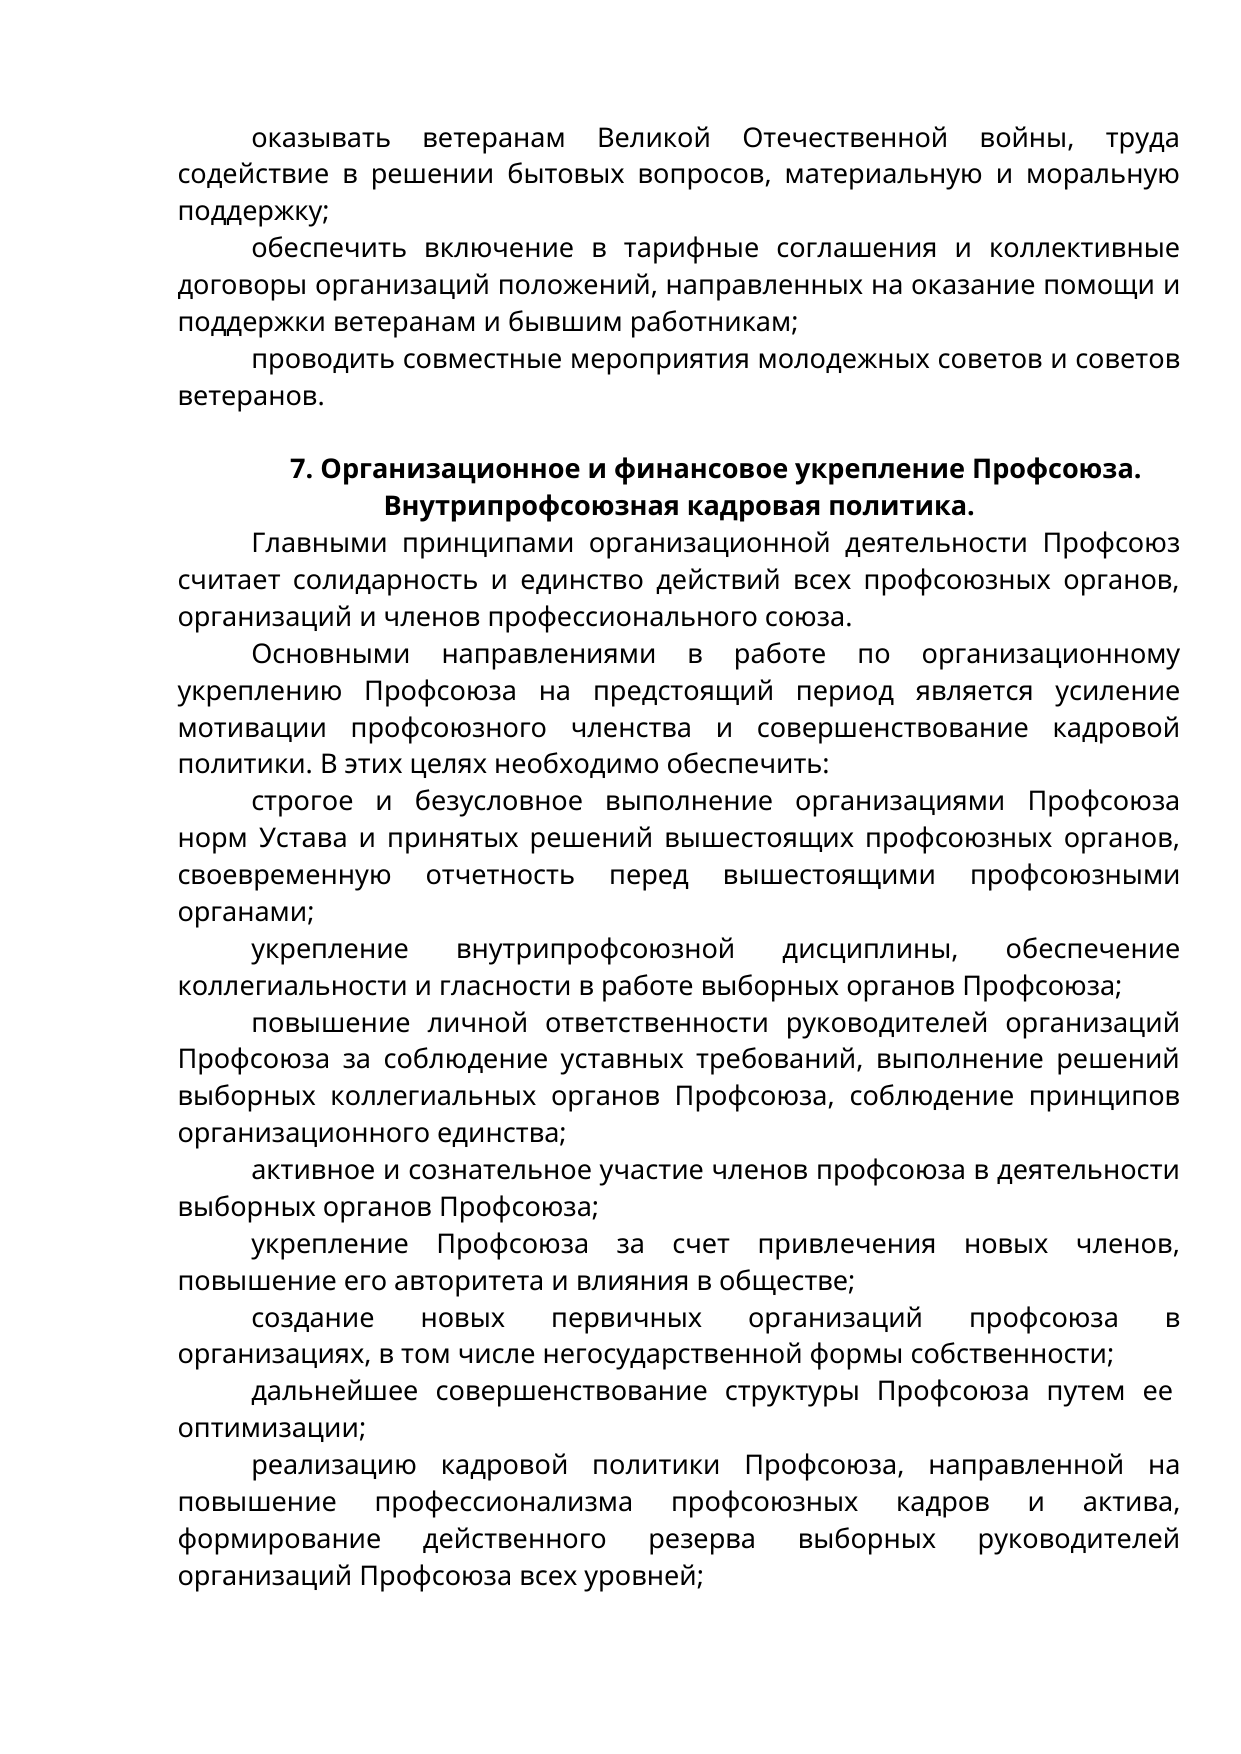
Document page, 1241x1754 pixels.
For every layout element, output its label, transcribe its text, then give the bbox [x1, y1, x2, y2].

text дальнейшее совершенствование структуры Профсоюза путем ее оптимизации; [177, 1372, 1181, 1446]
text оказывать ветеранам Великой Отечественной войны, труда содействие в решении бытовых вопросов, материальную и моральную поддержку; [177, 118, 1181, 229]
text Главными принципами организационной деятельности Профсоюз считает солидарность и единство действий всех профсоюзных органов, организаций и членов профессионального союза. [177, 524, 1181, 634]
text активное и сознательное участие членов профсоюза в деятельности выборных органов Профсоюза; [177, 1151, 1181, 1224]
text создание новых первичных организаций профсоюза в организациях, в том числе негосударственной формы собственности; [177, 1298, 1181, 1372]
text проводить совместные мероприятия молодежных советов и советов ветеранов. [177, 339, 1181, 413]
text обеспечить включение в тарифные соглашения и коллективные договоры организаций положений, направленных на оказание помощи и поддержки ветеранам и бывшим работникам; [177, 229, 1181, 339]
text Основными направлениями в работе по организационному укреплению Профсоюза на предстоящий период является усиление мотивации профсоюзного членства и совершенствование кадровой политики. В этих целях необходимо обеспечить: [177, 634, 1181, 782]
text повышение личной ответственности руководителей организаций Профсоюза за соблюдение уставных требований, выполнение решений выборных коллегиальных органов Профсоюза, соблюдение принципов организационного единства; [177, 1003, 1181, 1151]
text 7. Организационное и финансовое укрепление Профсоюза. Внутрипрофсоюзная кадровая политика. [177, 450, 1181, 524]
text укрепление Профсоюза за счет привлечения новых членов, повышение его авторитета и влияния в обществе; [177, 1224, 1181, 1298]
text укрепление внутрипрофсоюзной дисциплины, обеспечение коллегиальности и гласности в работе выборных органов Профсоюза; [177, 929, 1181, 1003]
text строгое и безусловное выполнение организациями Профсоюза норм Устава и принятых решений вышестоящих профсоюзных органов, своевременную отчетность перед вышестоящими профсоюзными органами; [177, 782, 1181, 929]
text реализацию кадровой политики Профсоюза, направленной на повышение профессионализма профсоюзных кадров и актива, формирование действенного резерва выборных руководителей организаций Профсоюза всех уровней; [177, 1446, 1181, 1593]
